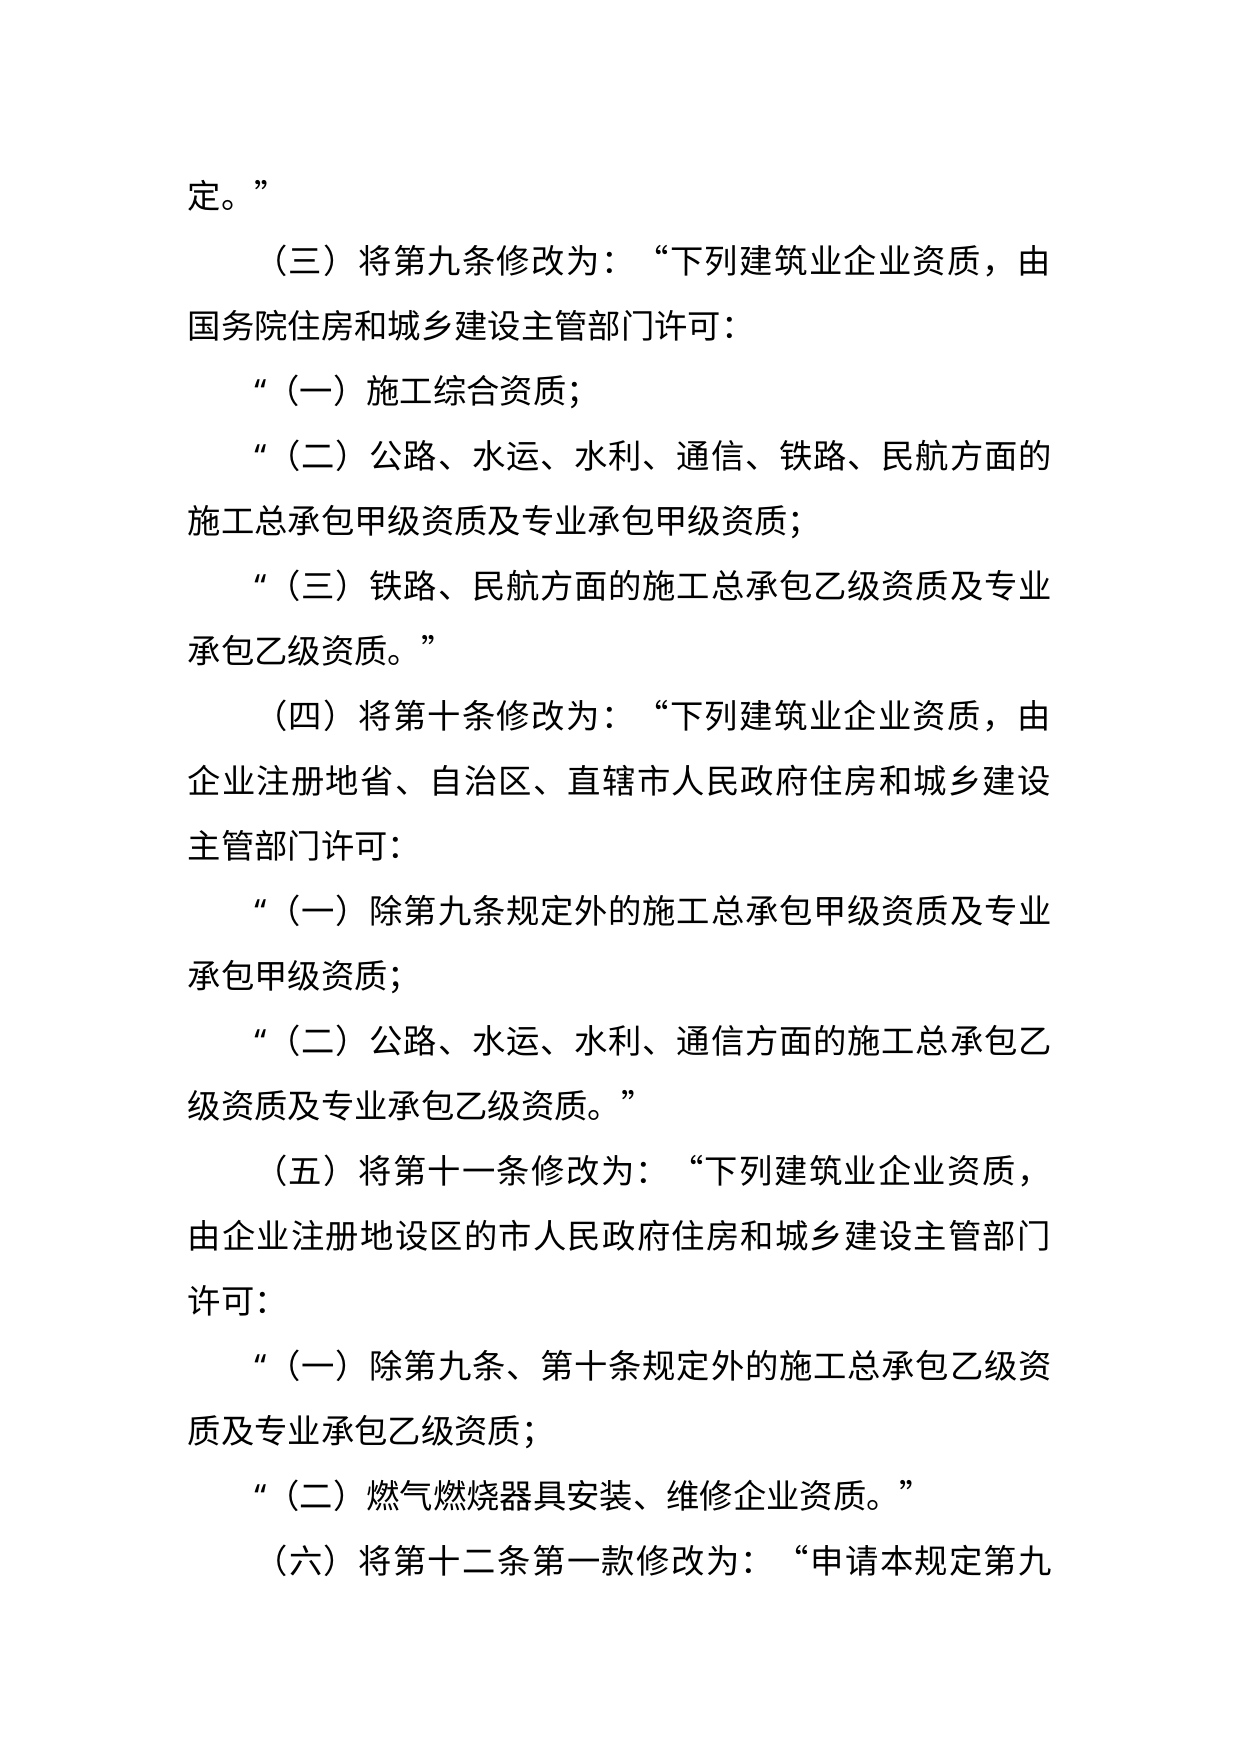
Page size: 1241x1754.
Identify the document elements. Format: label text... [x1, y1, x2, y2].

text （三）将第九条修改为：“下列建筑业企业资质，由国务院住房和城乡建设主管部门许可： [187, 227, 1053, 357]
list “（一）除第九条规定外的施工总承包甲级资质及专业承包甲级资质； [187, 877, 1053, 1007]
text （五）将第十一条修改为：“下列建筑业企业资质，由企业注册地设区的市人民政府住房和城乡建设主管部门许可： [187, 1137, 1053, 1332]
list “（二）燃气燃烧器具安装、维修企业资质。” [187, 1462, 1053, 1527]
list “（一）除第九条、第十条规定外的施工总承包乙级资质及专业承包乙级资质； [187, 1332, 1053, 1462]
text “（二）公路、水运、水利、通信、铁路、民航方面的施工总承包甲级资质及专业承包甲级资质； [187, 422, 1053, 552]
text （四）将第十条修改为：“下列建筑业企业资质，由企业注册地省、自治区、直辖市人民政府住房和城乡建设主管部门许可： [187, 682, 1053, 877]
list “（二）公路、水运、水利、通信方面的施工总承包乙级资质及专业承包乙级资质。” [187, 1007, 1053, 1137]
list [187, 1527, 1053, 1592]
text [187, 162, 1053, 227]
text “（一）施工综合资质； [187, 357, 1053, 422]
text “（三）铁路、民航方面的施工总承包乙级资质及专业承包乙级资质。” [187, 552, 1053, 682]
